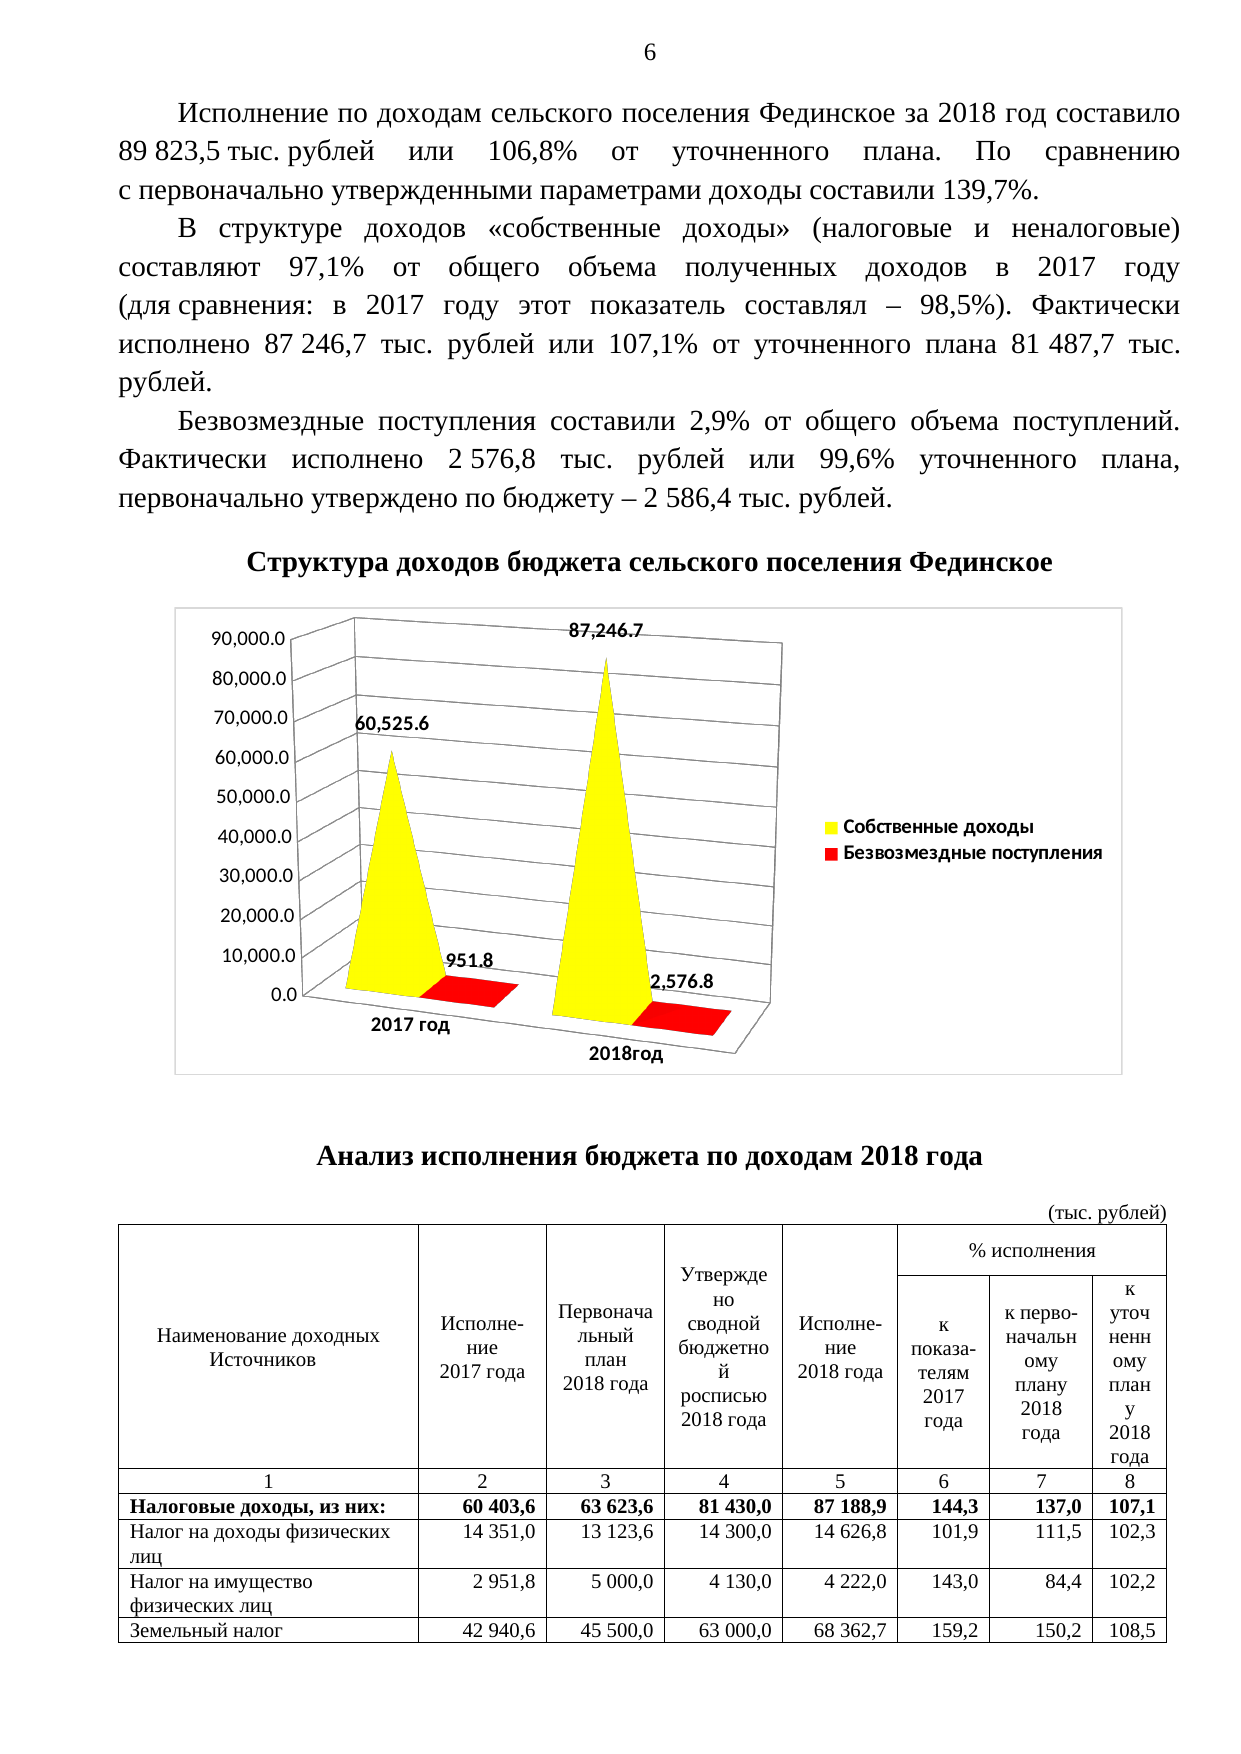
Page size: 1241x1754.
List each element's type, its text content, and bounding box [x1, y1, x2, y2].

table_cell 150,2 [990, 1618, 1092, 1642]
table_cell 4 [665, 1469, 782, 1493]
table_cell 87 188,9 [783, 1494, 897, 1518]
table_cell 5 000,0 [547, 1569, 664, 1617]
text Исполнение по доходам сельского поселения Фединское за 2018 год составило 89 823,5 тыс. рублей или 106,8% от уточненного плана. По сравнению с первоначально утвержденными параметрами доходы составили 139,7%. [118, 95, 1181, 205]
text Структура доходов бюджета сельского поселения Фединское [118, 544, 1181, 577]
table_cell 4 130,0 [665, 1569, 782, 1617]
table_cell 108,5 [1093, 1618, 1166, 1642]
table_cell 111,5 [990, 1520, 1092, 1568]
text Анализ исполнения бюджета по доходам 2018 года [118, 1138, 1181, 1171]
table_cell 4 222,0 [783, 1569, 897, 1617]
table_cell 159,2 [898, 1618, 989, 1642]
table_cell 60 403,6 [419, 1494, 546, 1518]
table_cell к показа-телям 2017 года [898, 1276, 989, 1468]
text Безвозмездные поступления составили 2,9% от общего объема поступлений. Фактически исполнено 2 576,8 тыс. рублей или 99,6% уточненного плана, первоначально утверждено по бюджету – 2 586,4 тыс. рублей. [118, 403, 1181, 514]
table_cell 137,0 [990, 1494, 1092, 1518]
table_cell 1 [119, 1469, 418, 1493]
table_cell 101,9 [898, 1520, 989, 1568]
table_cell 102,3 [1093, 1520, 1166, 1568]
table_cell 107,1 [1093, 1494, 1166, 1518]
text В структуре доходов «собственные доходы» (налоговые и неналоговые) составляют 97,1% от общего объема полученных доходов в 2017 году (для сравнения: в 2017 году этот показатель составлял – 98,5%). Фактически исполнено 87 246,7 тыс. рублей или 107,1% от уточненного плана 81 487,7 тыс. рублей. [118, 210, 1181, 398]
table_cell Налог на доходы физических лиц [119, 1520, 418, 1568]
table_header Наименование доходных Источников [119, 1225, 418, 1468]
table_cell к перво-начальному плану 2018 года [990, 1276, 1092, 1468]
table_cell 45 500,0 [547, 1618, 664, 1642]
table_cell Земельный налог [119, 1618, 418, 1642]
table_cell 68 362,7 [783, 1618, 897, 1642]
table_cell 2 [419, 1469, 546, 1493]
table_cell 63 000,0 [665, 1618, 782, 1642]
text (тыс. рублей) [118, 1200, 1167, 1224]
table_cell 42 940,6 [419, 1618, 546, 1642]
table_cell 63 623,6 [547, 1494, 664, 1518]
table_cell 5 [783, 1469, 897, 1493]
table_header Исполне-ние 2018 года [783, 1225, 897, 1468]
table_cell 3 [547, 1469, 664, 1493]
table_cell 8 [1093, 1469, 1166, 1493]
table_cell 14 300,0 [665, 1520, 782, 1568]
table_cell 6 [898, 1469, 989, 1493]
table_cell 84,4 [990, 1569, 1092, 1617]
table_header Исполне-ние 2017 года [419, 1225, 546, 1468]
table_cell 81 430,0 [665, 1494, 782, 1518]
table_cell Налоговые доходы, из них: [119, 1494, 418, 1518]
table_cell 102,2 [1093, 1569, 1166, 1617]
table_cell 143,0 [898, 1569, 989, 1617]
table_cell 14 626,8 [783, 1520, 897, 1568]
table_cell 144,3 [898, 1494, 989, 1518]
table_cell к уточненному плану 2018 года [1093, 1276, 1166, 1468]
table_cell Налог на имущество физических лиц [119, 1569, 418, 1617]
table_header Первоначальный план 2018 года [547, 1225, 664, 1468]
table_cell 7 [990, 1469, 1092, 1493]
table_cell 13 123,6 [547, 1520, 664, 1568]
table_header Утверждено сводной бюджетной росписью 2018 года [665, 1225, 782, 1468]
table_cell 2 951,8 [419, 1569, 546, 1617]
table_cell 14 351,0 [419, 1520, 546, 1568]
table_header % исполнения [898, 1225, 1166, 1275]
